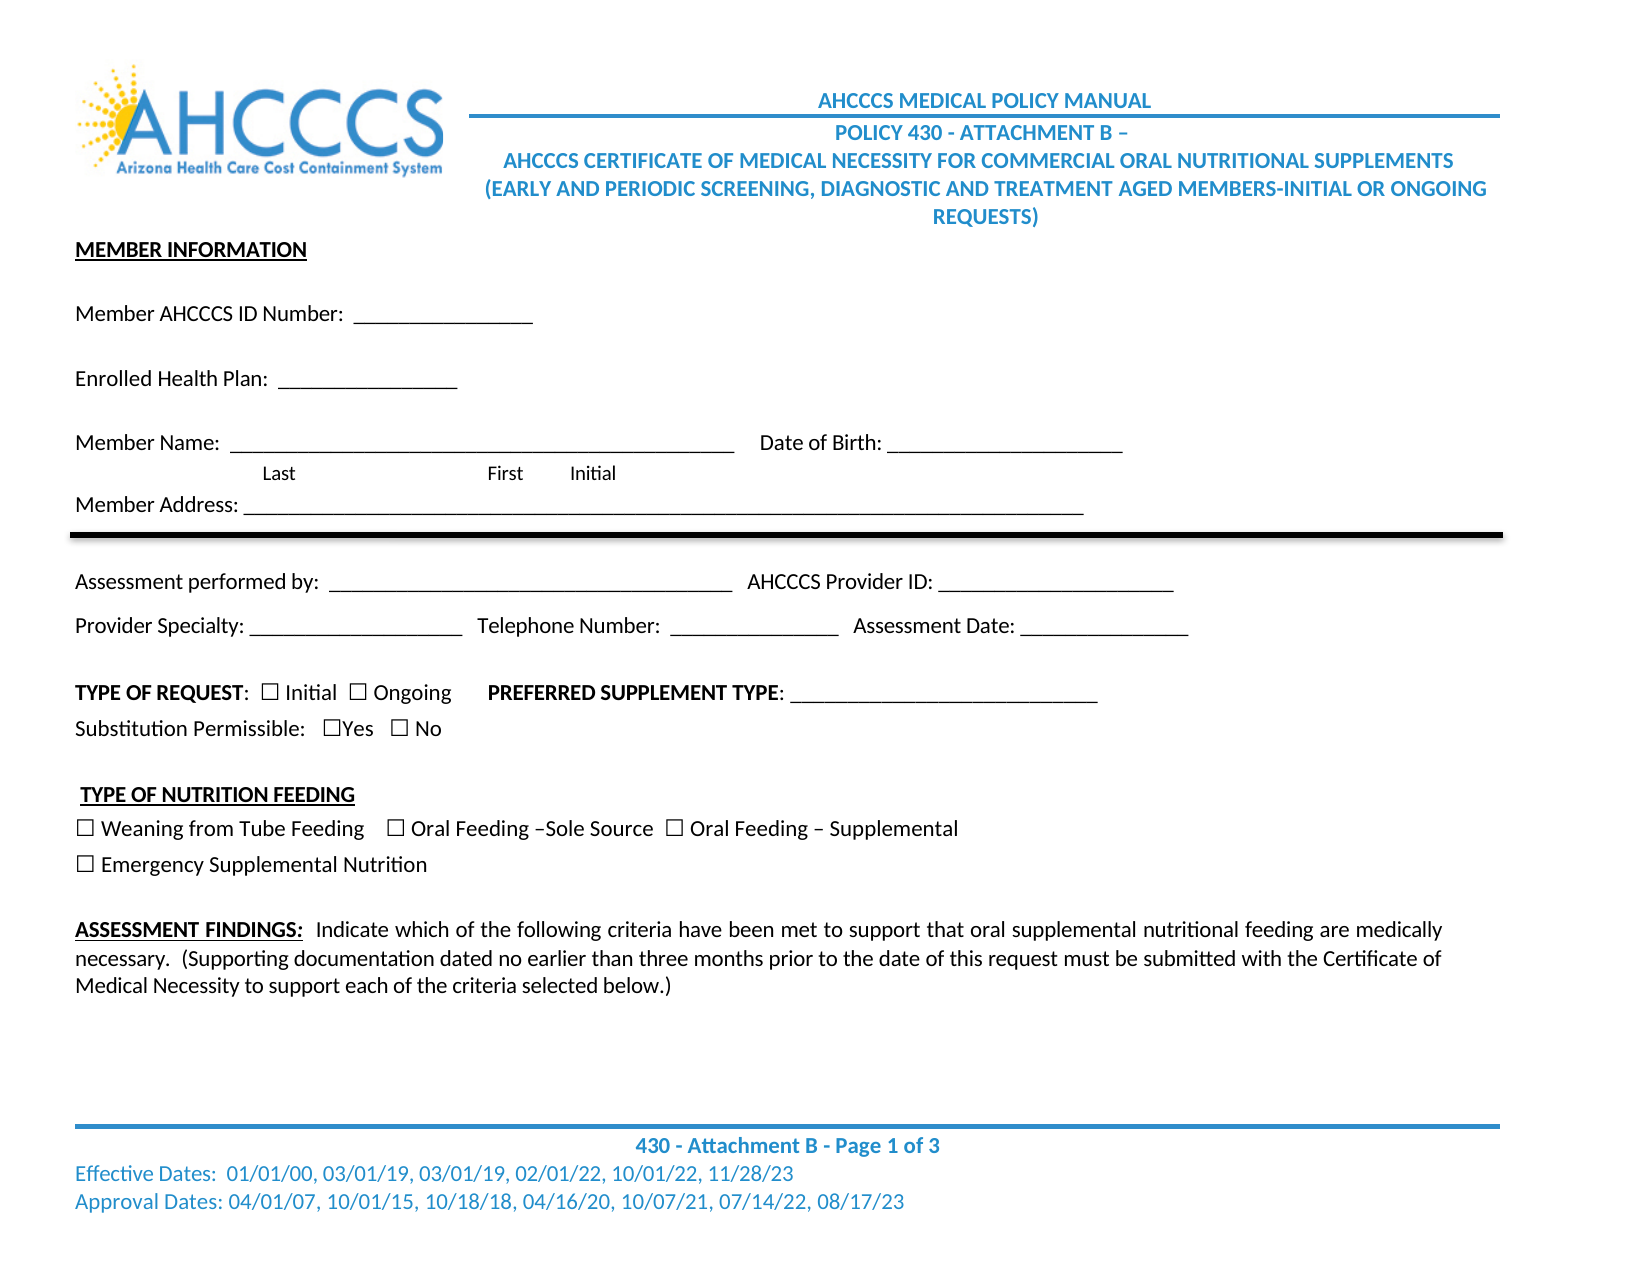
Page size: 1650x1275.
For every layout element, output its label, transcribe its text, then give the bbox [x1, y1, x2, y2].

text Assessment Findings: Indicate which of the following criteria have been met to support that oral supplemental nutritional feeding are medically necessary. (Supporting documentation dated no earlier than three months prior to the date of this request must be submitted with the Certificate of Medical Necessity to support each of the criteria selected below.) [75, 916, 1444, 1000]
text Type of Nutrition Feeding [75, 748, 1500, 808]
text Type of Request: Initial Ongoing Preferred Supplement Type: ___________________________ [75, 676, 1504, 707]
text Member Information [75, 235, 1504, 295]
text Weaning from Tube Feeding Oral Feeding –Sole Source Oral Feeding – Supplemental Emergency Supplemental Nutrition [75, 812, 1500, 879]
text Last First Initial [75, 460, 1504, 486]
text Member Name: _____________________________________________ Date of Birth: _____________________ [75, 428, 1504, 456]
text Assessment performed by: ____________________________________ AHCCCS Provider ID: _____________________ [75, 567, 1504, 595]
text Substitution Permissible: Yes No [75, 712, 1500, 743]
text Member Address: ___________________________________________________________________________ [75, 490, 1504, 518]
text Member AHCCCS ID Number: ________________ [75, 299, 1504, 327]
text Enrolled Health Plan: ________________ [75, 364, 1504, 392]
text Provider Specialty: ___________________ Telephone Number: _______________ Assessment Date: _______________ [75, 611, 1504, 672]
picture [75, 59, 444, 178]
